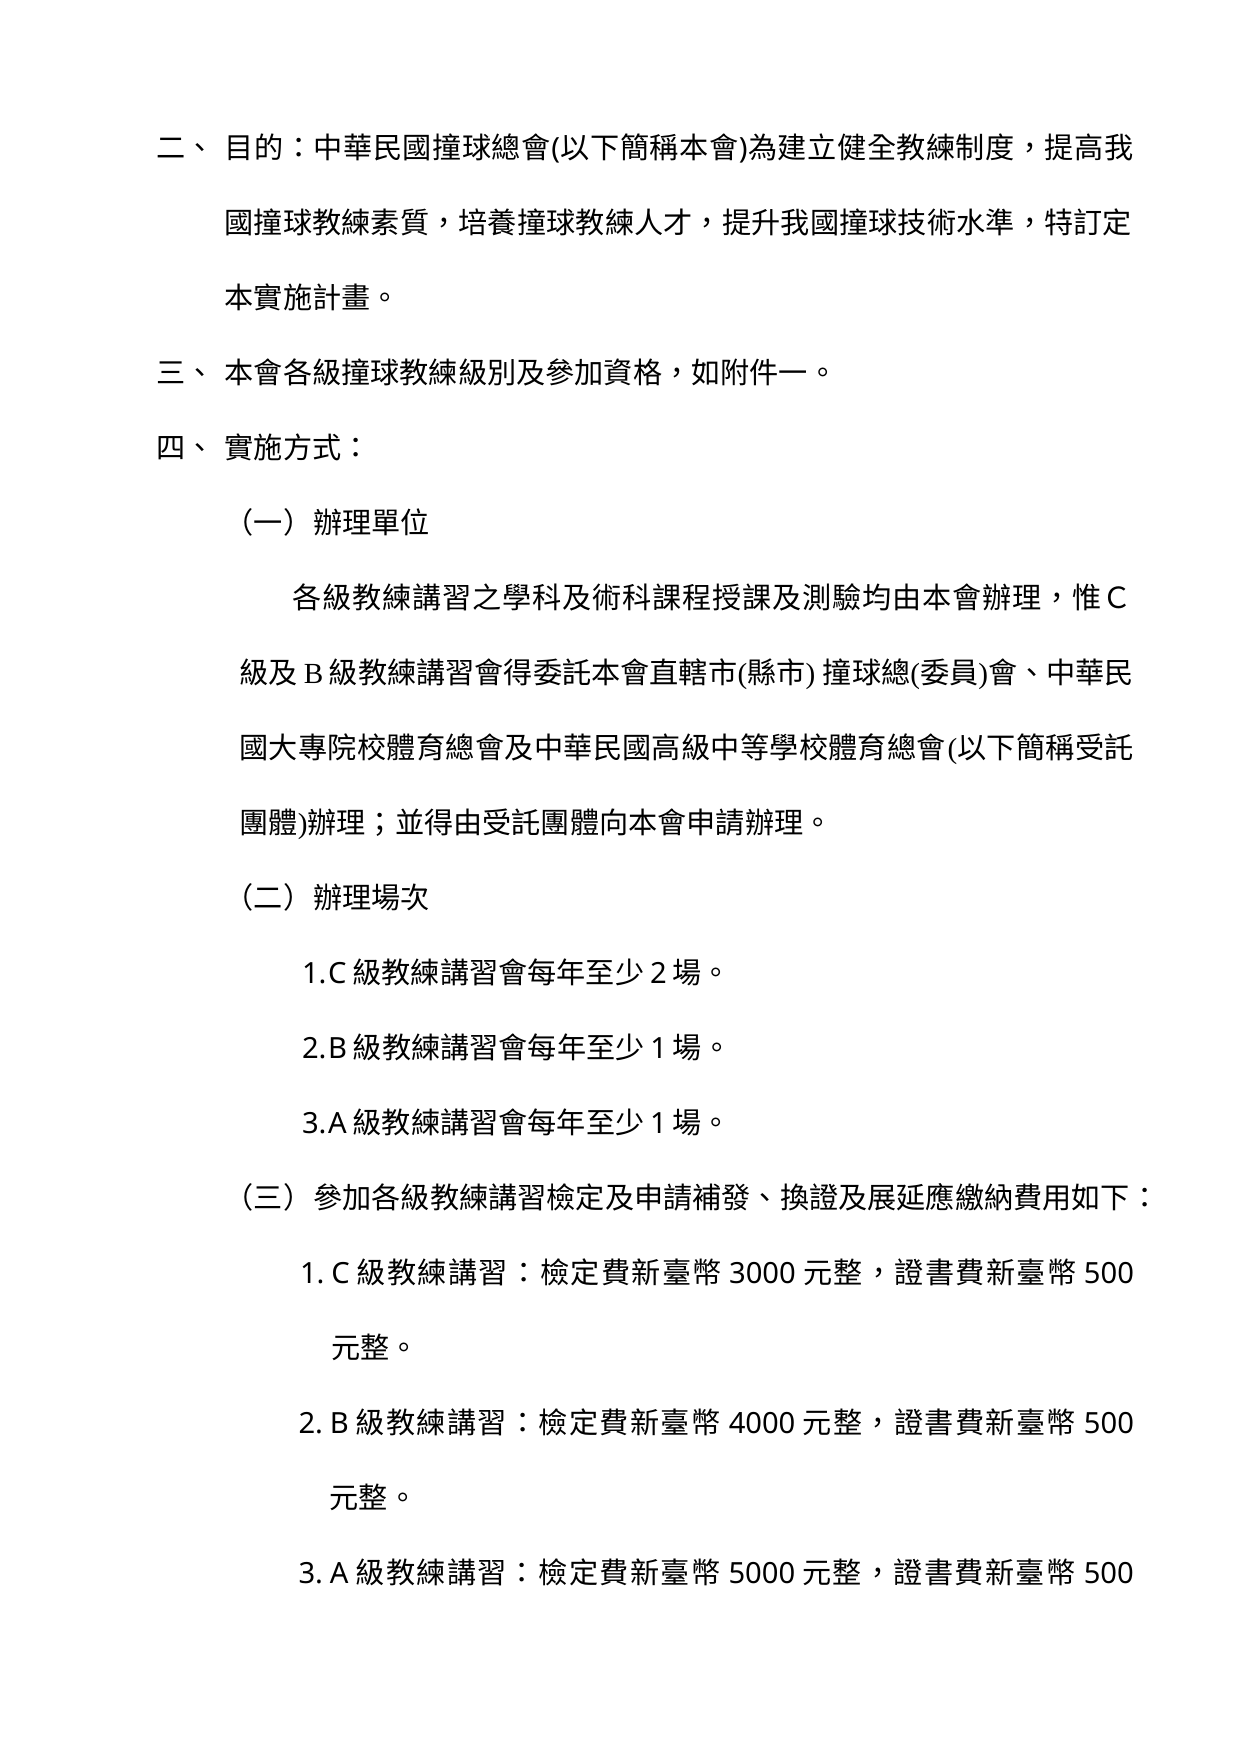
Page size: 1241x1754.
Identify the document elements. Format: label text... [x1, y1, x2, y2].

list B級教練講習會每年至少1場。 [302, 1008, 1134, 1083]
text 各級教練講習之學科及術科課程授課及測驗均由本會辦理，惟Ｃ級及B級教練講習會得委託本會直轄市(縣市) 撞球總(委員)會、中華民國大專院校體育總會及中華民國高級中等學校體育總會(以下簡稱受託團體)辦理；並得由受託團體向本會申請辦理。 [239, 558, 1134, 858]
list 辦理場次 [224, 858, 1134, 933]
list C級教練講習會每年至少2場。 [302, 933, 1134, 1008]
list A級教練講習會每年至少1場。 [302, 1083, 1134, 1158]
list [298, 1533, 1134, 1608]
list 目的：中華民國撞球總會(以下簡稱本會)為建立健全教練制度，提高我國撞球教練素質，培養撞球教練人才，提升我國撞球技術水準，特訂定本實施計畫。 [156, 108, 1134, 333]
list 本會各級撞球教練級別及參加資格，如附件一。 [156, 333, 1134, 408]
list 參加各級教練講習檢定及申請補發、換證及展延應繳納費用如下： [224, 1158, 1134, 1233]
list C級教練講習：檢定費新臺幣3000元整，證書費新臺幣500元整。 [300, 1233, 1134, 1383]
list B級教練講習：檢定費新臺幣4000元整，證書費新臺幣500元整。 [298, 1383, 1134, 1533]
list 實施方式： [156, 408, 1134, 483]
list 辦理單位 [224, 483, 1134, 558]
